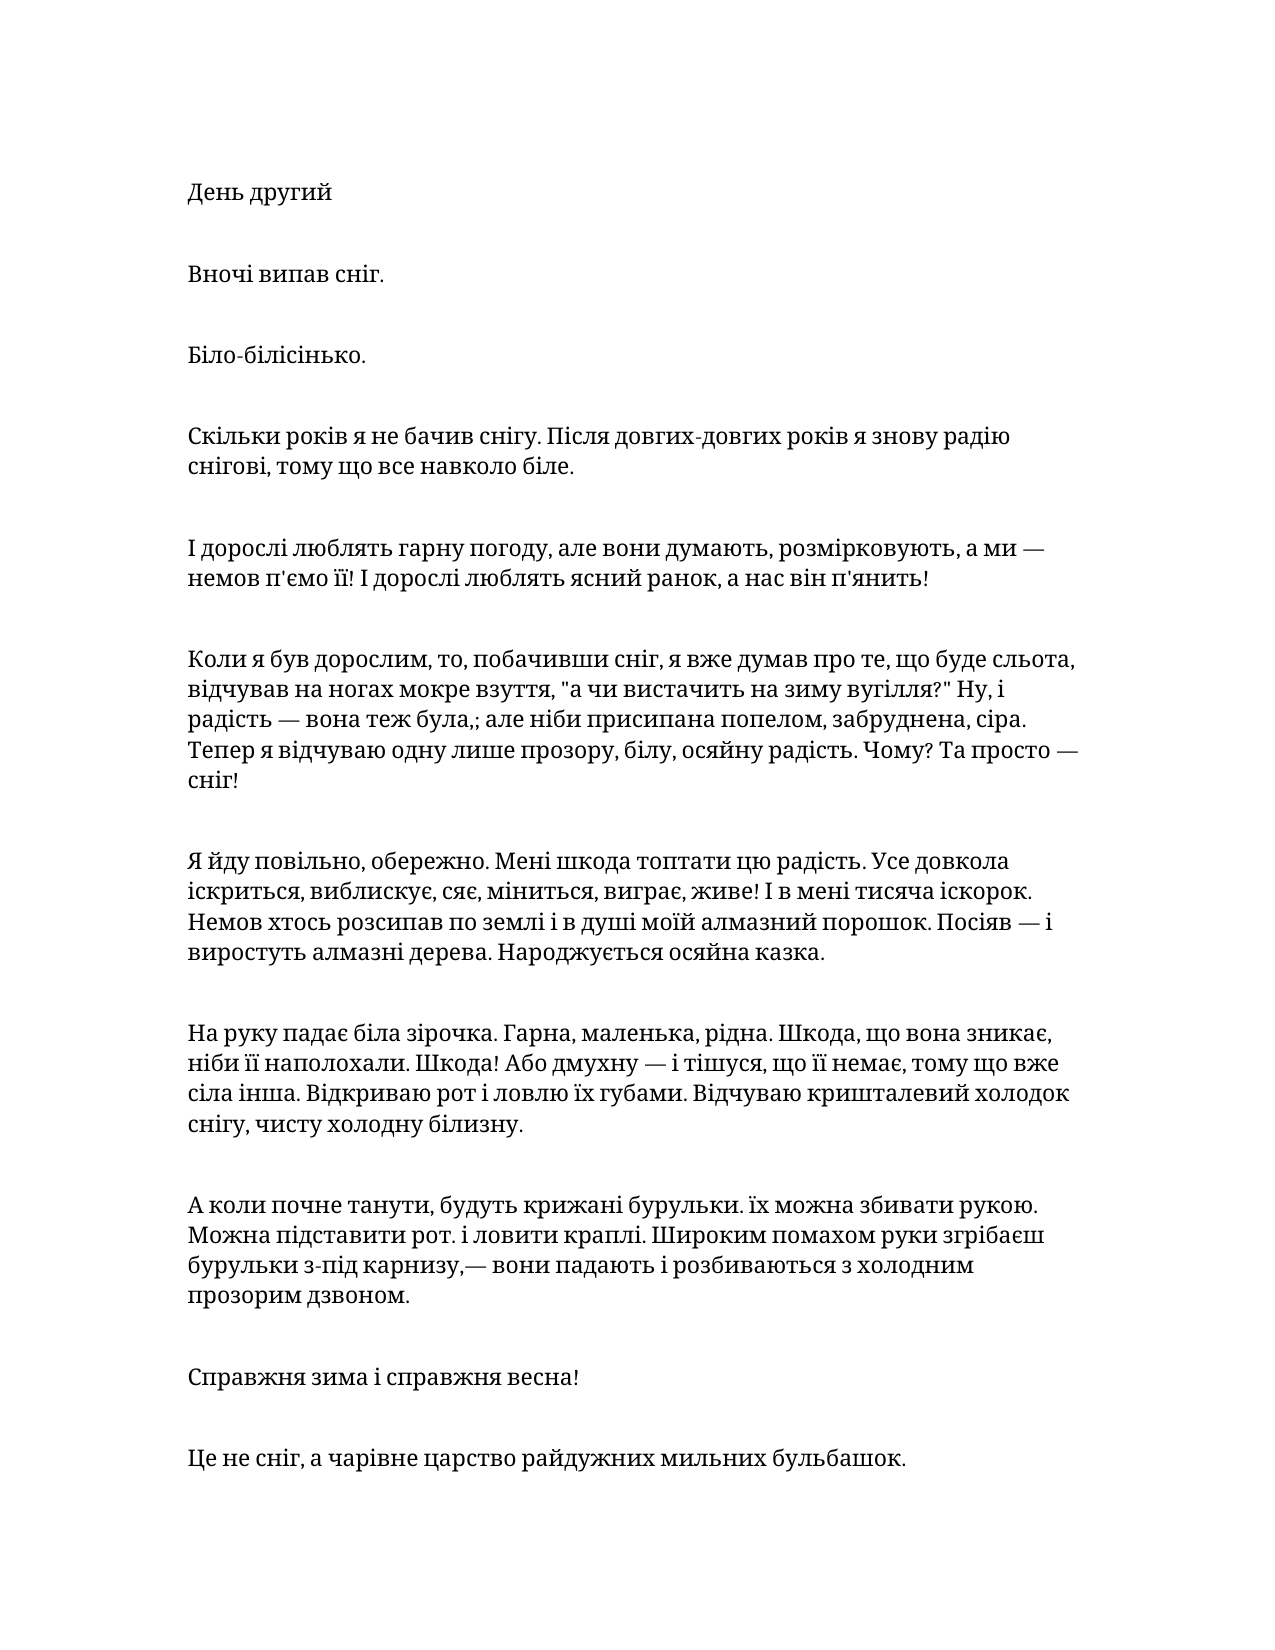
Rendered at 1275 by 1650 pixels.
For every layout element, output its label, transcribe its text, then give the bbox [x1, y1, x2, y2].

text І дорослі люблять гарну погоду, але вони думають, розмірковують, а ми — немов п'ємо її! І дорослі люблять ясний ранок, а нас він п'янить! [187, 505, 1087, 592]
text Скільки років я не бачив снігу. Після довгих-довгих років я знову радію снігові, тому що все навколо біле. [187, 394, 1087, 481]
text Я йду повільно, обережно. Мені шкода топтати цю радість. Усе довкола іскриться, виблискує, сяє, міниться, виграє, живе! І в мені тисяча іскорок. Немов хтось розсипав по землі і в душі моїй алмазний порошок. Посіяв — і виростуть алмазні дерева. Народжується осяйна казка. [187, 819, 1087, 966]
text А коли почне танути, будуть крижані бурульки. їх можна збивати рукою. Можна підставити рот. і ловити краплі. Широким помахом руки згрібаєш бурульки з-під карнизу,— вони падають і розбиваються з холодним прозорим дзвоном. [187, 1162, 1087, 1310]
text Біло-білісінько. [187, 312, 1087, 369]
text Вночі випав сніг. [187, 231, 1087, 288]
text День другий [187, 150, 1087, 207]
text На руку падає біла зірочка. Гарна, маленька, рідна. Шкода, що вона зникає, ніби її наполохали. Шкода! Або дмухну — і тішуся, що її немає, тому що вже сіла інша. Відкриваю рот і ловлю їх губами. Відчуваю кришталевий холодок снігу, чисту холодну білизну. [187, 991, 1087, 1138]
text Це не сніг, а чарівне царство райдужних мильних бульбашок. [187, 1416, 1087, 1472]
text Справжня зима і справжня весна! [187, 1334, 1087, 1391]
text Коли я був дорослим, то, побачивши сніг, я вже думав про те, що буде сльота, відчував на ногах мокре взуття, "а чи вистачить на зиму вугілля?" Ну, і радість — вона теж була,; але ніби присипана попелом, забруднена, сіра. Тепер я відчуваю одну лише прозору, білу, осяйну радість. Чому? Та просто — сніг! [187, 617, 1087, 794]
